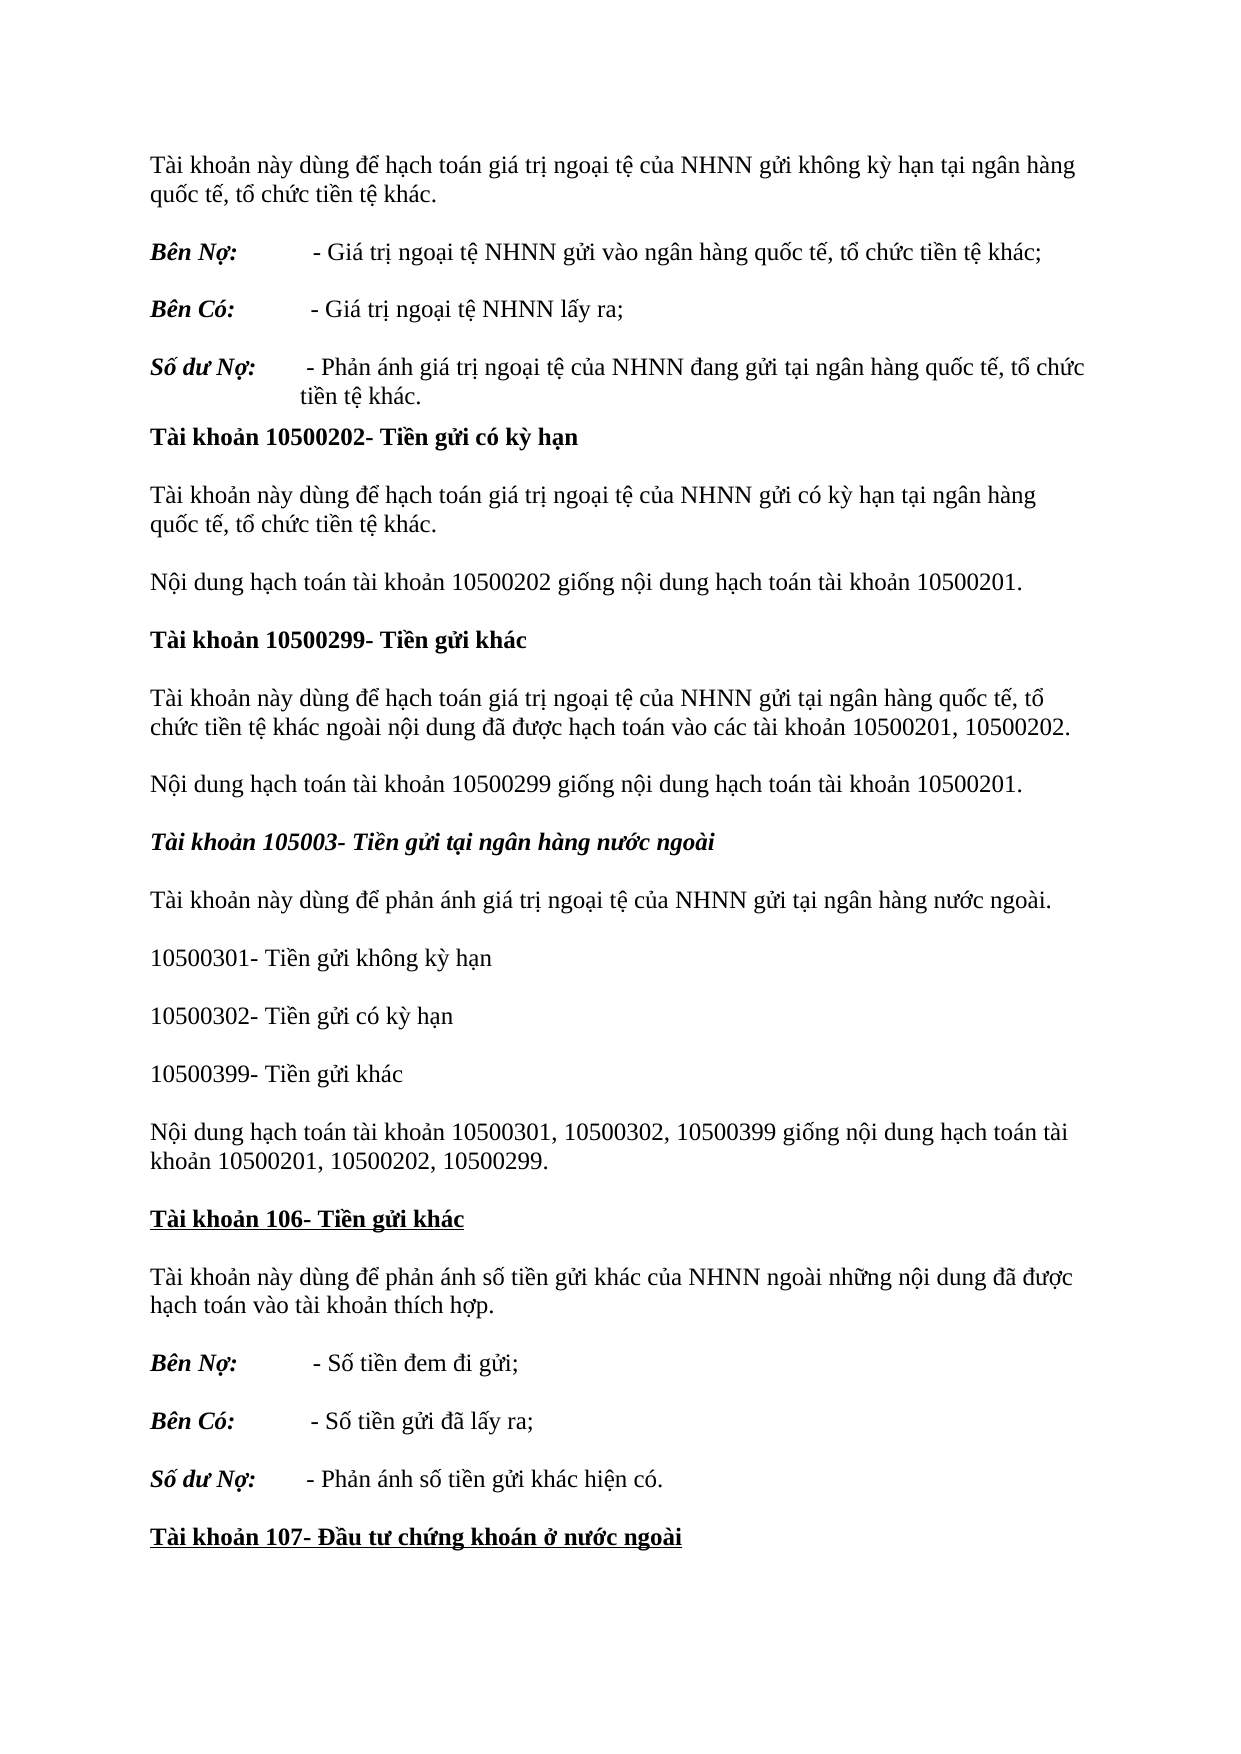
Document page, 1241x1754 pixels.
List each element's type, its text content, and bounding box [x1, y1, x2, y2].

text Tài khoản này dùng để phản ánh số tiền gửi khác của NHNN ngoài những nội dung đã được hạch toán vào tài khoản thích hợp. [150, 1262, 1090, 1319]
text Nội dung hạch toán tài khoản 10500299 giống nội dung hạch toán tài khoản 10500201. [150, 769, 1090, 798]
text Tài khoản 106- Tiền gửi khác [150, 1204, 1090, 1232]
text Nội dung hạch toán tài khoản 10500202 giống nội dung hạch toán tài khoản 10500201. [150, 567, 1090, 596]
text Số dư Nợ: - Phản ánh số tiền gửi khác hiện có. [150, 1464, 1090, 1493]
text Tài khoản này dùng để hạch toán giá trị ngoại tệ của NHNN gửi có kỳ hạn tại ngân hàng quốc tế, tổ chức tiền tệ khác. [150, 480, 1090, 538]
text Tài khoản này dùng để phản ánh giá trị ngoại tệ của NHNN gửi tại ngân hàng nước ngoài. [150, 885, 1090, 914]
text 10500399- Tiền gửi khác [150, 1059, 1090, 1088]
text Tài khoản 107- Đầu tư chứng khoán ở nước ngoài [150, 1522, 1090, 1551]
text 10500301- Tiền gửi không kỳ hạn [150, 943, 1090, 972]
text Bên Có: - Giá trị ngoại tệ NHNN lấy ra; [150, 294, 1090, 323]
text Tài khoản này dùng để hạch toán giá trị ngoại tệ của NHNN gửi tại ngân hàng quốc tế, tổ chức tiền tệ khác ngoài nội dung đã được hạch toán vào các tài khoản 10500201, 10500202. [150, 683, 1090, 740]
text Tài khoản này dùng để hạch toán giá trị ngoại tệ của NHNN gửi không kỳ hạn tại ngân hàng quốc tế, tổ chức tiền tệ khác. [150, 150, 1090, 207]
text Nội dung hạch toán tài khoản 10500301, 10500302, 10500399 giống nội dung hạch toán tài khoản 10500201, 10500202, 10500299. [150, 1117, 1090, 1174]
text Số dư Nợ: - Phản ánh giá trị ngoại tệ của NHNN đang gửi tại ngân hàng quốc tế, tổ chức tiền tệ khác. [150, 352, 1090, 410]
text Tài khoản 10500299- Tiền gửi khác [150, 625, 1090, 654]
text Tài khoản 105003- Tiền gửi tại ngân hàng nước ngoài [150, 827, 1090, 856]
text Bên Nợ: - Số tiền đem đi gửi; [150, 1348, 1090, 1377]
text Bên Nợ: - Giá trị ngoại tệ NHNN gửi vào ngân hàng quốc tế, tổ chức tiền tệ khác; [150, 237, 1090, 265]
text 10500302- Tiền gửi có kỳ hạn [150, 1001, 1090, 1030]
text Tài khoản 10500202- Tiền gửi có kỳ hạn [150, 422, 1090, 451]
text Bên Có: - Số tiền gửi đã lấy ra; [150, 1406, 1090, 1435]
